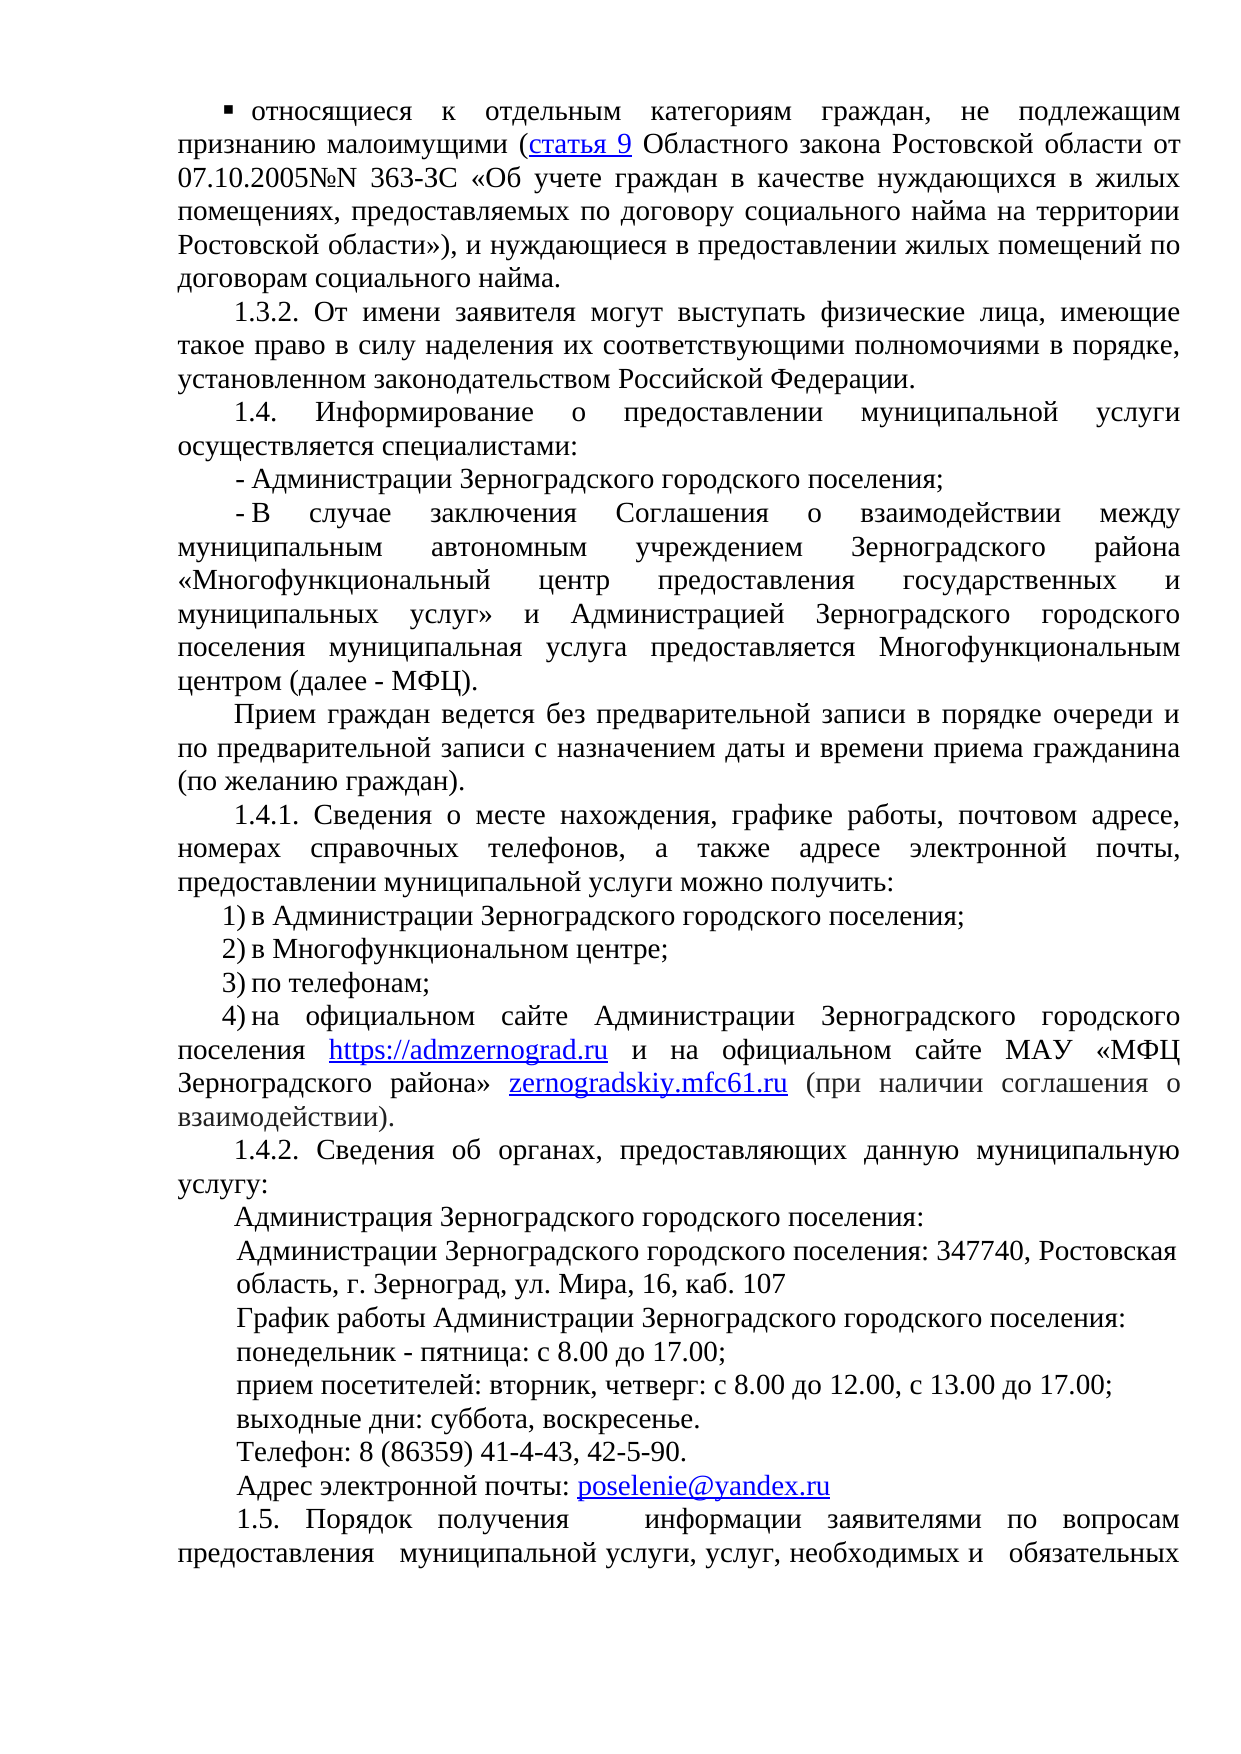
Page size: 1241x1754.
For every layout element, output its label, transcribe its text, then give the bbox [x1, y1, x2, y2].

list в Администрации Зерноградского городского поселения; [177, 898, 1181, 931]
text Администрация Зерноградского городского поселения: [177, 1199, 1181, 1233]
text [177, 1501, 1181, 1568]
text 1.4.2. Сведения об органах, предоставляющих данную муниципальную услугу: [177, 1132, 1181, 1199]
text Адрес электронной почты: poselenie@yandex.ru [236, 1468, 1181, 1501]
text График работы Администрации Зерноградского городского поселения: [236, 1300, 1181, 1334]
list по телефонам; [177, 965, 1181, 998]
text 1.3.2. От имени заявителя могут выступать физические лица, имеющие такое право в силу наделения их соответствующими полномочиями в порядке, установленном законодательством Российской Федерации. [177, 294, 1181, 394]
list относящиеся к отдельным категориям граждан, не подлежащим признанию малоимущими (статья 9 Областного закона Ростовской области от 07.10.2005№N 363-ЗС «Об учете граждан в качестве нуждающихся в жилых помещениях, предоставляемых по договору социального найма на территории Ростовской области»), и нуждающиеся в предоставлении жилых помещений по договорам социального найма. [177, 93, 1181, 294]
text выходные дни: суббота, воскресенье. [236, 1401, 1181, 1434]
text Администрации Зерноградского городского поселения: 347740, Ростовская область, г. Зерноград, ул. Мира, 16, каб. 107 [236, 1233, 1181, 1300]
list Администрации Зерноградского городского поселения; [177, 462, 1181, 495]
text 1.4.1. Сведения о месте нахождения, графике работы, почтовом адресе, номерах справочных телефонов, а также адресе электронной почты, предоставлении муниципальной услуги можно получить: [177, 797, 1181, 898]
text прием посетителей: вторник, четверг: с 8.00 до 12.00, с 13.00 до 17.00; [236, 1367, 1181, 1401]
list в Многофункциональном центре; [177, 931, 1181, 965]
text 1.4. Информирование о предоставлении муниципальной услуги осуществляется специалистами: [177, 394, 1181, 462]
list на официальном сайте Администрации Зерноградского городского поселения https://admzernograd.ru и на официальном сайте МАУ «МФЦ Зерноградского района» zernogradskiy.mfc61.ru (при наличии соглашения о взаимодействии). [177, 998, 1181, 1132]
text Прием граждан ведется без предварительной записи в порядке очереди и по предварительной записи с назначением даты и времени приема гражданина (по желанию граждан). [177, 696, 1181, 797]
text понедельник - пятница: с 8.00 до 17.00; [236, 1334, 1181, 1367]
list В случае заключения Соглашения о взаимодействии между муниципальным автономным учреждением Зерноградского района «Многофункциональный центр предоставления государственных и муниципальных услуг» и Администрацией Зерноградского городского поселения муниципальная услуга предоставляется Многофункциональным центром (далее - МФЦ). [177, 495, 1181, 696]
text Телефон: 8 (86359) 41-4-43, 42-5-90. [236, 1434, 1181, 1468]
